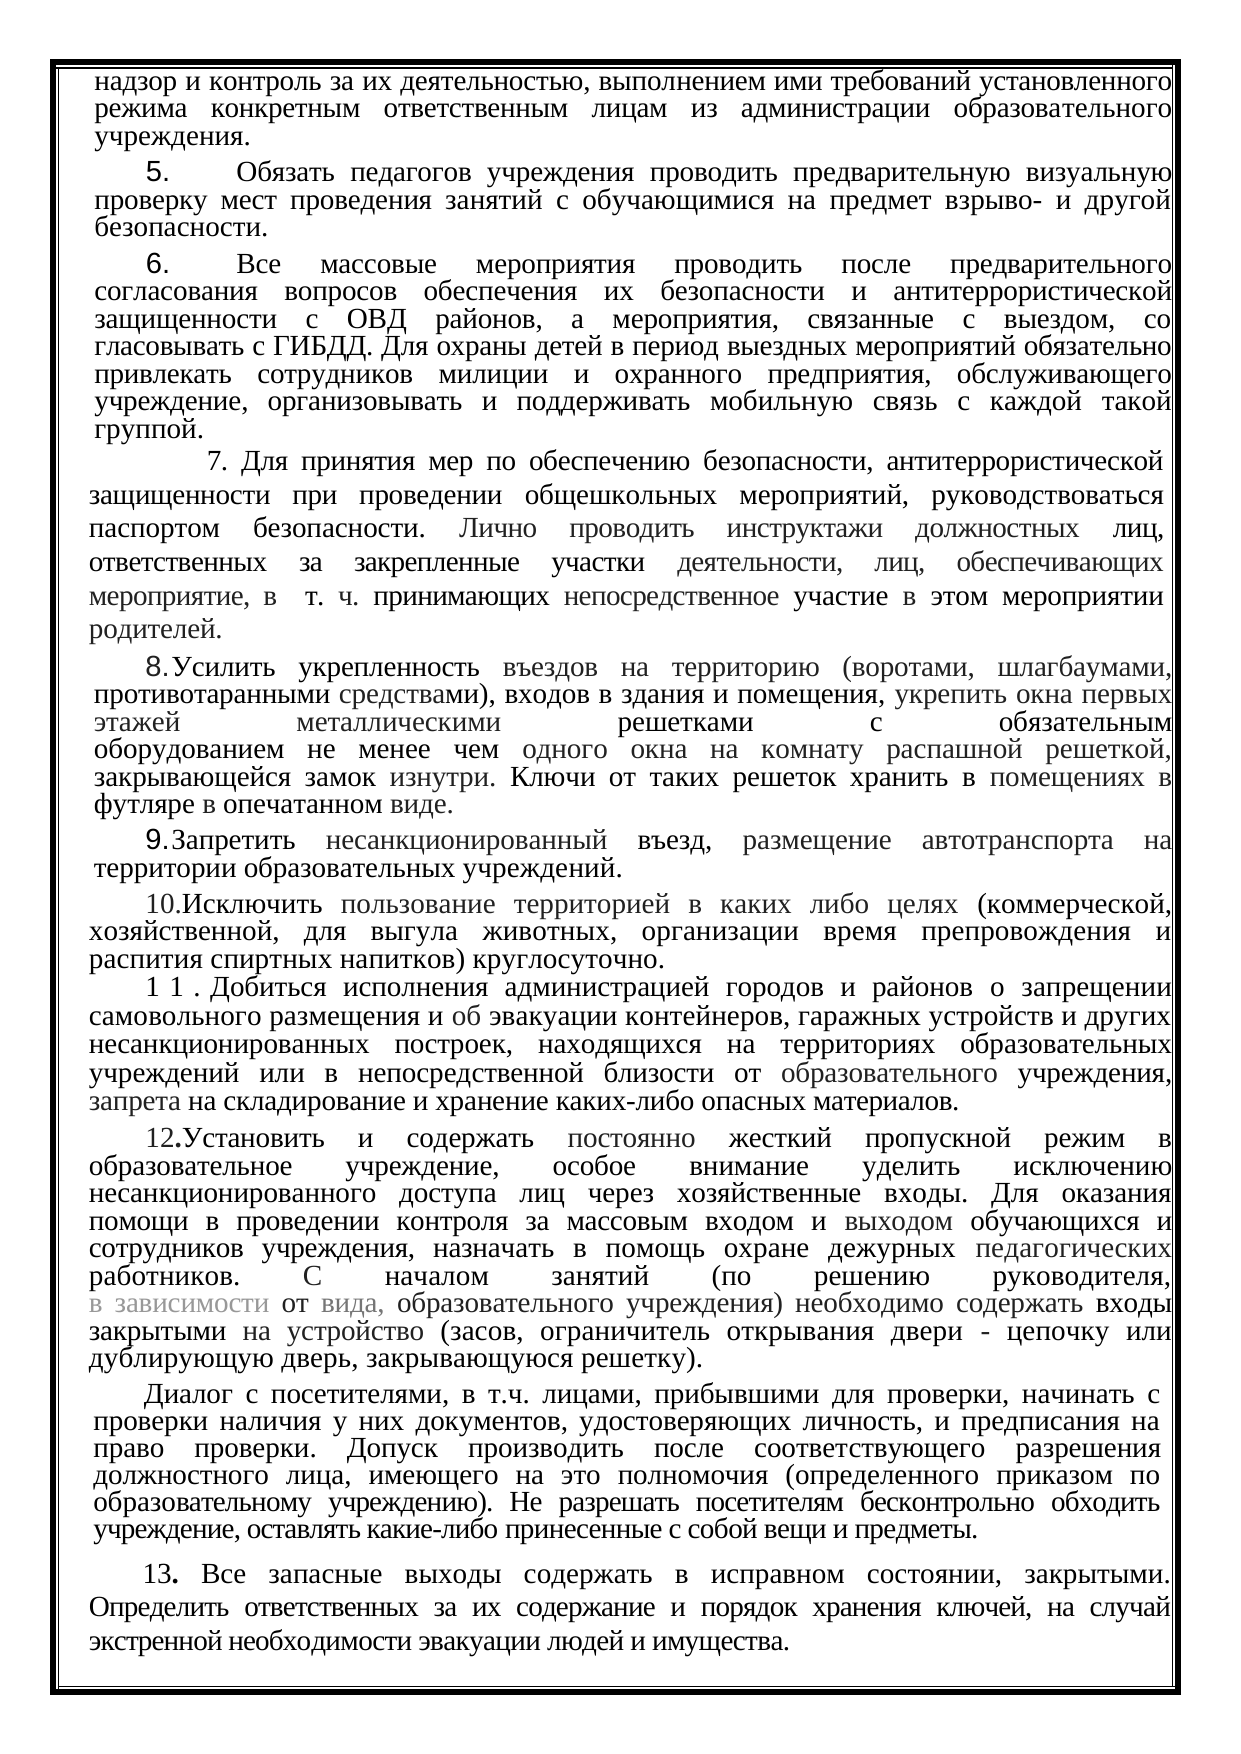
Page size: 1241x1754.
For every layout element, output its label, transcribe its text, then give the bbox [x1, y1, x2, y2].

text Диалог с посетителями, в т.ч. лицами, прибывшими для проверки, начинать с проверки наличия у них документов, удостоверяющих личность, и предписания на право проверки. Допуск производить после соответствующего разрешения должностного лица, имеющего на это полномочия (определенного приказом по образовательному учреждению). Не разрешать посетителям бесконтрольно обходить учреждение, оставлять какие-либо принесенные с собой вещи и предметы. [93, 1382, 1161, 1544]
list Запретить несанкционированный въезд, размещение автотранспорта на территории образовательных учреждений. [94, 827, 1172, 883]
list Все массовые мероприятия проводить после предварительного согласования вопросов обеспечения их безопасности и антитеррористической защищенности с ОВД районов, а мероприятия, связанные с выездом, со гласовывать с ГИБДД. Для охраны детей в период выездных мероприятий обязательно привлекать сотрудников милиции и охранного предприятия, обслуживающего учреждение, организовывать и поддерживать мобильную связь с каждой такой группой. [94, 251, 1172, 443]
list Усилить укрепленность въездов на территорию (воротами, шлагбаумами, противотаранными средствами), входов в здания и помещения, укрепить окна первых этажей металлическими решетками с обязательным оборудованием не менее чем одного окна на комнату распашной решеткой, закрывающейся замок изнутри. Ключи от таких решеток хранить в помещениях в футляре в опечатанном виде. [94, 654, 1172, 819]
text 13. Все запасные выходы содержать в исправном состоянии, закрытыми. Определить ответственных за их содержание и порядок хранения ключей, на случай экстренной необходимости эвакуации людей и имущества. [89, 1556, 1172, 1656]
list Обязать педагогов учреждения проводить предварительную визуальную проверку мест проведения занятий с обучающимися на предмет взрыво- и другой безопасности. [94, 159, 1172, 242]
text 11.Добиться исполнения администрацией городов и районов о запрещении самовольного размещения и об эвакуации контейнеров, гаражных устройств и других несанкционированных построек, находящихся на территориях образовательных учреждений или в непосредственной близости от образовательного учреждения, запрета на складирование и хранение каких-либо опасных материалов. [89, 974, 1172, 1117]
text 7. Для принятия мер по обеспечению безопасности, антитеррористической защищенности при проведении общешкольных мероприятий, руководствоваться паспортом безопасности. Лично проводить инструктажи должностных лиц, ответственных за закрепленные участки деятельности, лиц, обеспечивающих мероприятие, в т. ч. принимающих непосредственное участие в этом мероприятии родителей. [89, 443, 1164, 645]
text 10.Исключить пользование территорией в каких либо целях (коммерческой, хозяйственной, для выгула животных, организации время препровождения и распития спиртных напитков) круглосуточно. [89, 891, 1172, 974]
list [94, 69, 1172, 151]
text 12.Установить и содержать постоянно жесткий пропускной режим в образовательное учреждение, особое внимание уделить исключению несанкционированного доступа лиц через хозяйственные входы. Для оказания помощи в проведении контроля за массовым входом и выходом обучающихся и сотрудников учреждения, назначать в помощь охране дежурных педагогических работников. С началом занятий (по решению руководителя, в зависимости от вида, образовательного учреждения) необходимо содержать входы закрытыми на устройство (засов, ограничитель открывания двери - цепочку или дублирующую дверь, закрывающуюся решетку). [89, 1126, 1172, 1373]
